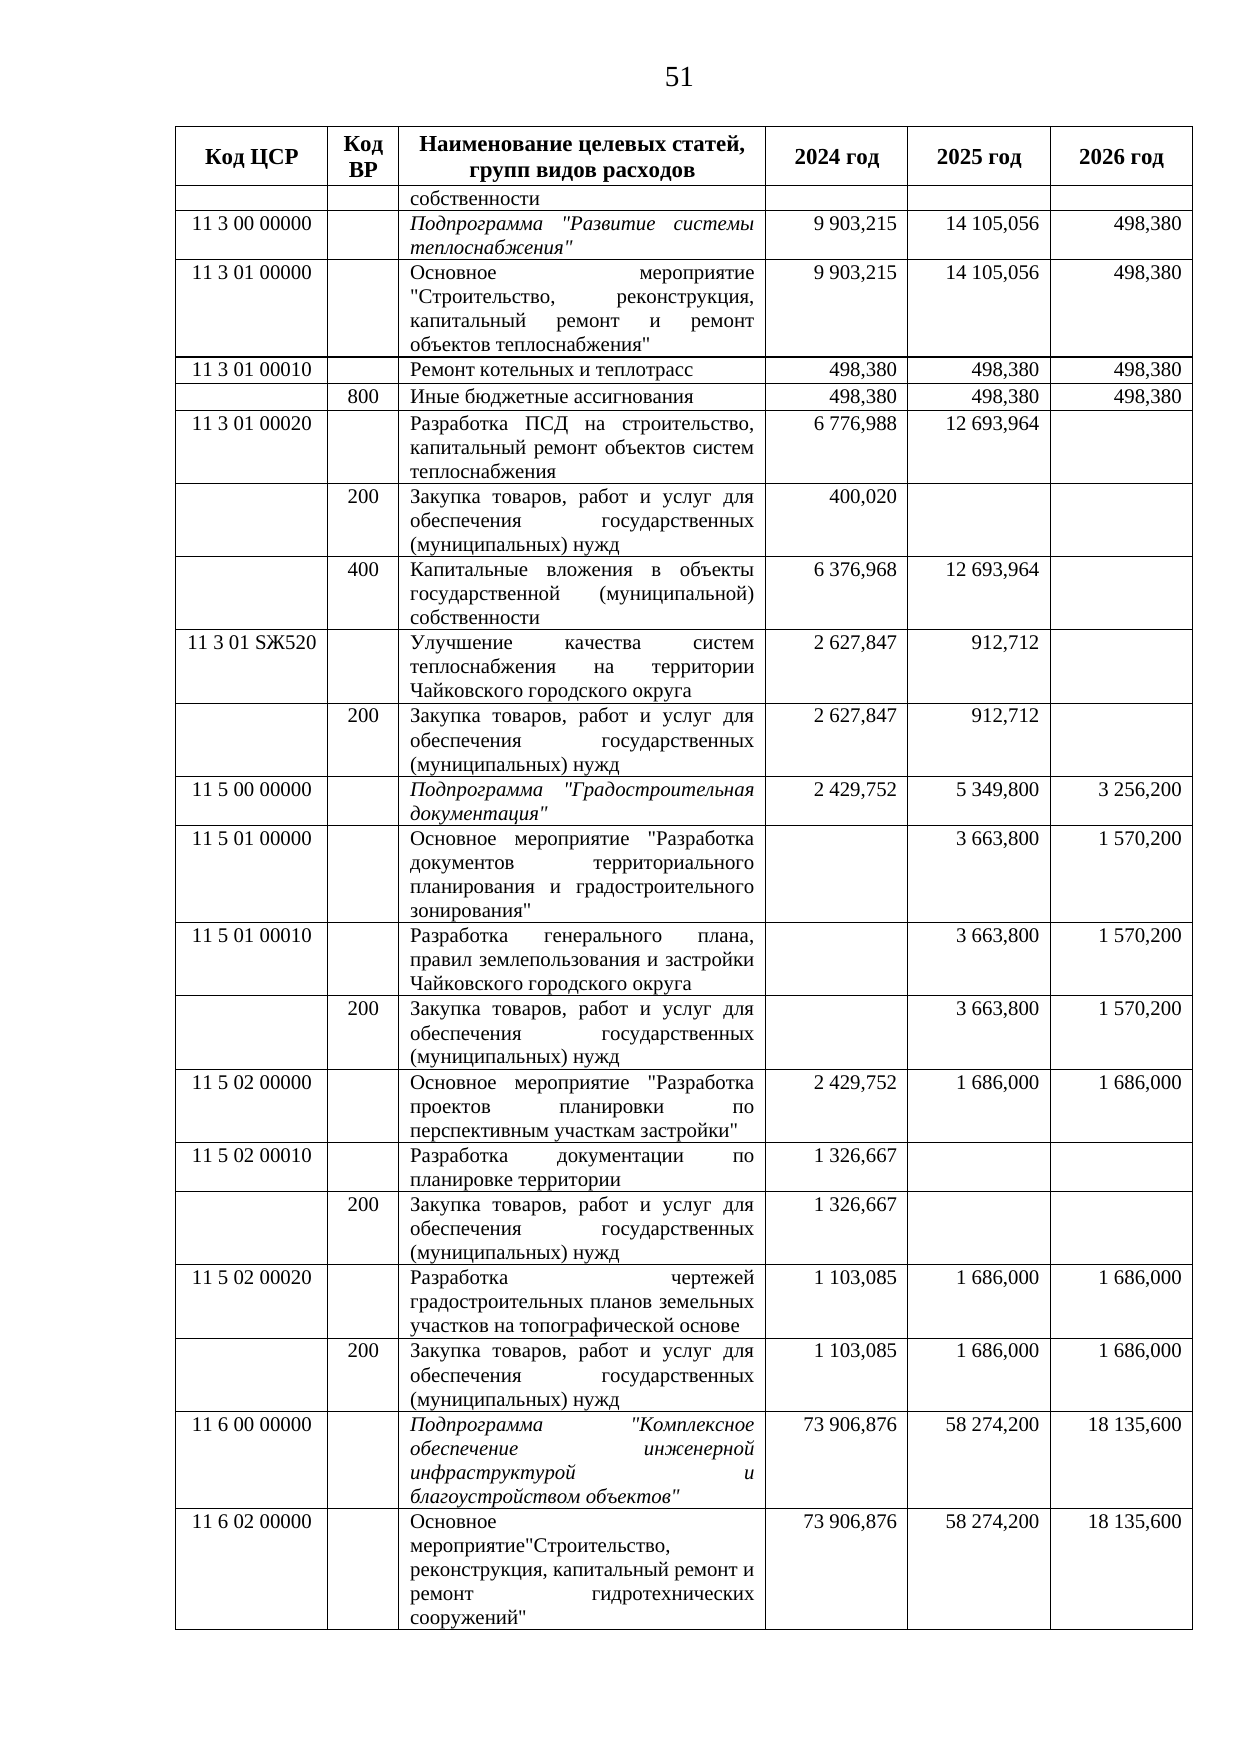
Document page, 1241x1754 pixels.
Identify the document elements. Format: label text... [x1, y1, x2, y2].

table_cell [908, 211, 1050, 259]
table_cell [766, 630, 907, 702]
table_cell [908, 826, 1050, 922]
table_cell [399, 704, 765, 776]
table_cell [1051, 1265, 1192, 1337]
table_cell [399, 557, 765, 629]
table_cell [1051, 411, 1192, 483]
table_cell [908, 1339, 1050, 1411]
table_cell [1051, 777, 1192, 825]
table_header 2026 год [1051, 127, 1192, 185]
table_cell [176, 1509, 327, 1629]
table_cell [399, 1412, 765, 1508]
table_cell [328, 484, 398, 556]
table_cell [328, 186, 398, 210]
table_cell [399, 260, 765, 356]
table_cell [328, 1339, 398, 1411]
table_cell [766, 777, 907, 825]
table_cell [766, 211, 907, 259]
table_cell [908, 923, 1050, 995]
table_header 2025 год [908, 127, 1050, 185]
table_header Код ЦСР [176, 127, 327, 185]
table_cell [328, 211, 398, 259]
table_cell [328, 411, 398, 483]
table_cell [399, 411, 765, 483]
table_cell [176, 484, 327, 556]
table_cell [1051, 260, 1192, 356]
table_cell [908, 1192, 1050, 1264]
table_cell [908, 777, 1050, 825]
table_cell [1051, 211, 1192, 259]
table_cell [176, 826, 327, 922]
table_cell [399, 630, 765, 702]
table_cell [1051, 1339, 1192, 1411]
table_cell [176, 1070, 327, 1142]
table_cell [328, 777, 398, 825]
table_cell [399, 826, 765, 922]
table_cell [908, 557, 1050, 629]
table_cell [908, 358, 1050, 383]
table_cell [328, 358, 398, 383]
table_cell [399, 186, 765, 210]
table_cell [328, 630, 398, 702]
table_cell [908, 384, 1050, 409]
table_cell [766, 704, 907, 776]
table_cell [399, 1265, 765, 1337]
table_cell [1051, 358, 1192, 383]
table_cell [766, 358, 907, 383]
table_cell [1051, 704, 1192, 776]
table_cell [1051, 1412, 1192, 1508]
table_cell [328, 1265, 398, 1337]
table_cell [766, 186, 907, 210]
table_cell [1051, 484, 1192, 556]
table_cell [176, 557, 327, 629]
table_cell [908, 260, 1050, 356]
table_header 2024 год [766, 127, 907, 185]
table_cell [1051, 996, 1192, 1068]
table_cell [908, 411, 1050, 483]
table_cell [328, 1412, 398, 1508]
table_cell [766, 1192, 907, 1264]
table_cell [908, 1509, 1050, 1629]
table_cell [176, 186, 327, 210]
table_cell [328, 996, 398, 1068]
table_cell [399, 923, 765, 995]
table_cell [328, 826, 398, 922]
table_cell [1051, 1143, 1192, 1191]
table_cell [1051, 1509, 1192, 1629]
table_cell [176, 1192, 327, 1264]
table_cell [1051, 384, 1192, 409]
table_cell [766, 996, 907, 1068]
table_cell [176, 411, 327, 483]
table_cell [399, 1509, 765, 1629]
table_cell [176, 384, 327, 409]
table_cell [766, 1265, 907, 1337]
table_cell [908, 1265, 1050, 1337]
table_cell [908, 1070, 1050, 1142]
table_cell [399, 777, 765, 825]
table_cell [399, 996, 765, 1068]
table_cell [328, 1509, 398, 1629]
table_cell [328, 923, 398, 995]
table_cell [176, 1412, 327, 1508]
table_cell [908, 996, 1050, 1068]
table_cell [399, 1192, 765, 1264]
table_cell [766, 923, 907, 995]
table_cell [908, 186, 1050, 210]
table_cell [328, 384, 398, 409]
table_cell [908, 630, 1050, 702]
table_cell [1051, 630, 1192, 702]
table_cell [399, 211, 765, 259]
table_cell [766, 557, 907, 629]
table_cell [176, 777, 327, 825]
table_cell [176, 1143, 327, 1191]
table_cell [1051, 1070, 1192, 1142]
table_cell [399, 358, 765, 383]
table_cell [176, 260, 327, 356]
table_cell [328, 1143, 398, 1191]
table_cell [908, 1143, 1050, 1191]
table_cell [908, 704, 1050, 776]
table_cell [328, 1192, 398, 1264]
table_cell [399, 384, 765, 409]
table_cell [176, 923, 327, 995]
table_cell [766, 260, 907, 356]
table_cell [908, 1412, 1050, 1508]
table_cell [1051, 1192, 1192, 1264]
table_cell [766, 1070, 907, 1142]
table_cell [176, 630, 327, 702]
table_header Наименование целевых статей, групп видов расходов [399, 127, 765, 185]
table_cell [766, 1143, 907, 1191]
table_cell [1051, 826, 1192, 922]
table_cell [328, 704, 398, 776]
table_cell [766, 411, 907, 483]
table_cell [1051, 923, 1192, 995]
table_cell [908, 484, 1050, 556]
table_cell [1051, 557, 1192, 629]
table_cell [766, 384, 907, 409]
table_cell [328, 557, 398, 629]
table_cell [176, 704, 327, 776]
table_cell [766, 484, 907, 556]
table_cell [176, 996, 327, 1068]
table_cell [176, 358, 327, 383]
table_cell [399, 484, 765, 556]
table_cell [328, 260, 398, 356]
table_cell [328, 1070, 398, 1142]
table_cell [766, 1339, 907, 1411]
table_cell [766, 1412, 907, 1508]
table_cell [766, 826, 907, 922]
table_header Код ВР [328, 127, 398, 185]
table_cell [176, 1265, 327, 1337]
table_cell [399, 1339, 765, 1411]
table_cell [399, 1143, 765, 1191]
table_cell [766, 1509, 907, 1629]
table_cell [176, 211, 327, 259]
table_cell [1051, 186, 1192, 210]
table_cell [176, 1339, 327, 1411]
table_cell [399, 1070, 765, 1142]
